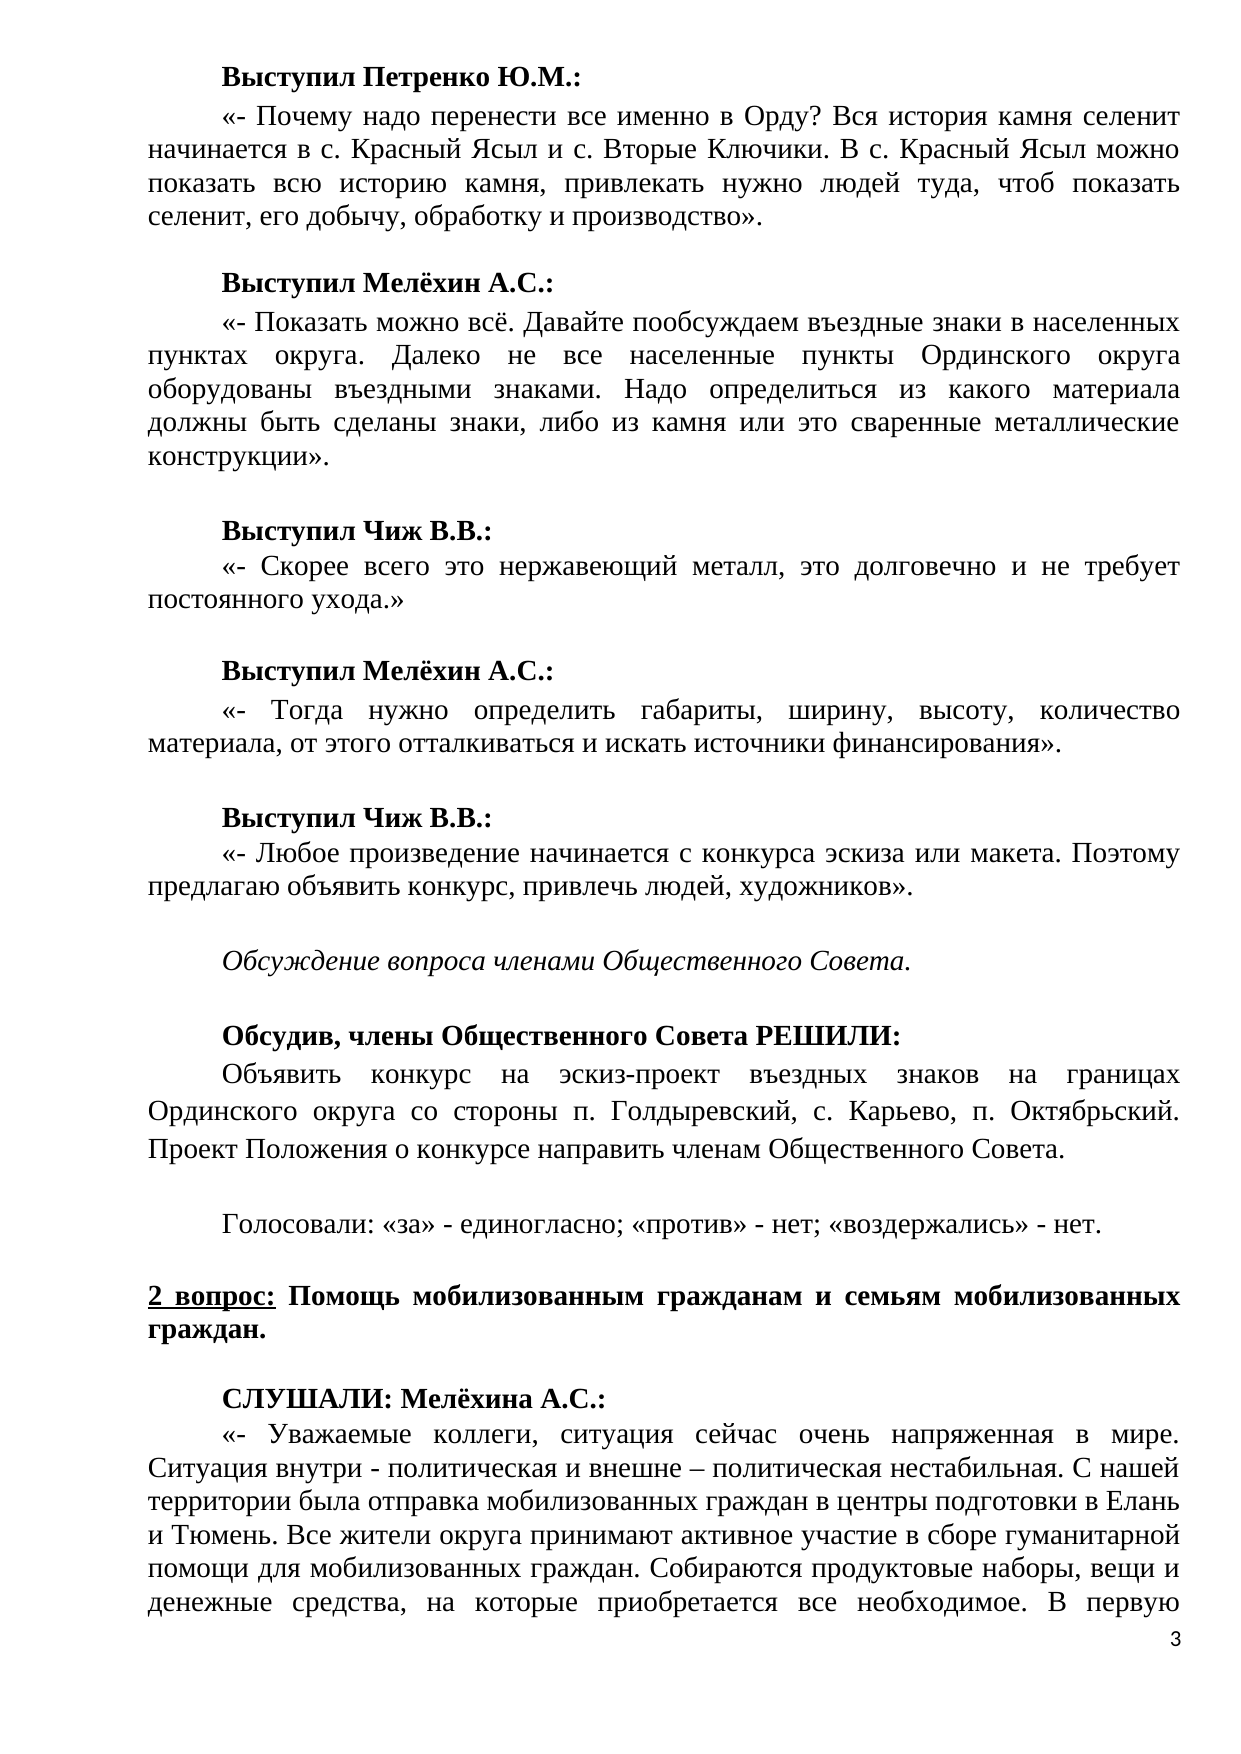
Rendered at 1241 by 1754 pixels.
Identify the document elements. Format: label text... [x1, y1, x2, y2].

text Выступил Петренко Ю.М.: [148, 59, 1181, 93]
text «- Показать можно всё. Давайте пообсуждаем въездные знаки в населенных пунктах округа. Далеко не все населенные пункты Ординского округа оборудованы въездными знаками. Надо определиться из какого материала должны быть сделаны знаки, либо из камня или это сваренные металлические конструкции». [148, 304, 1181, 472]
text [148, 1416, 1181, 1617]
text Выступил Чиж В.В.: [148, 797, 1181, 835]
text Голосовали: «за» - единогласно; «против» - нет; «воздержались» - нет. [148, 1203, 1181, 1241]
text Выступил Мелёхин А.С.: [148, 653, 1181, 687]
text 2 вопрос: Помощь мобилизованным гражданам и семьям мобилизованных граждан. [148, 1278, 1181, 1345]
text Выступил Мелёхин А.С.: [148, 265, 1181, 299]
text Объявить конкурс на эскиз-проект въездных знаков на границах Ординского округа со стороны п. Голдыревский, с. Карьево, п. Октябрьский. Проект Положения о конкурсе направить членам Общественного Совета. [148, 1053, 1181, 1166]
text «- Тогда нужно определить габариты, ширину, высоту, количество материала, от этого отталкиваться и искать источники финансирования». [148, 692, 1181, 759]
text Обсуждение вопроса членами Общественного Совета. [148, 941, 1181, 978]
text Выступил Чиж В.В.: [148, 510, 1181, 548]
text «- Почему надо перенести все именно в Орду? Вся история камня селенит начинается в с. Красный Ясыл и с. Вторые Ключики. В с. Красный Ясыл можно показать всю историю камня, привлекать нужно людей туда, чтоб показать селенит, его добычу, обработку и производство». [148, 98, 1181, 232]
text Обсудив, члены Общественного Совета РЕШИЛИ: [148, 1016, 1181, 1053]
text СЛУШАЛИ: Мелёхина А.С.: [148, 1379, 1181, 1416]
text «- Скорее всего это нержавеющий металл, это долговечно и не требует постоянного ухода.» [148, 548, 1181, 615]
text «- Любое произведение начинается с конкурса эскиза или макета. Поэтому предлагаю объявить конкурс, привлечь людей, художников». [148, 835, 1181, 902]
